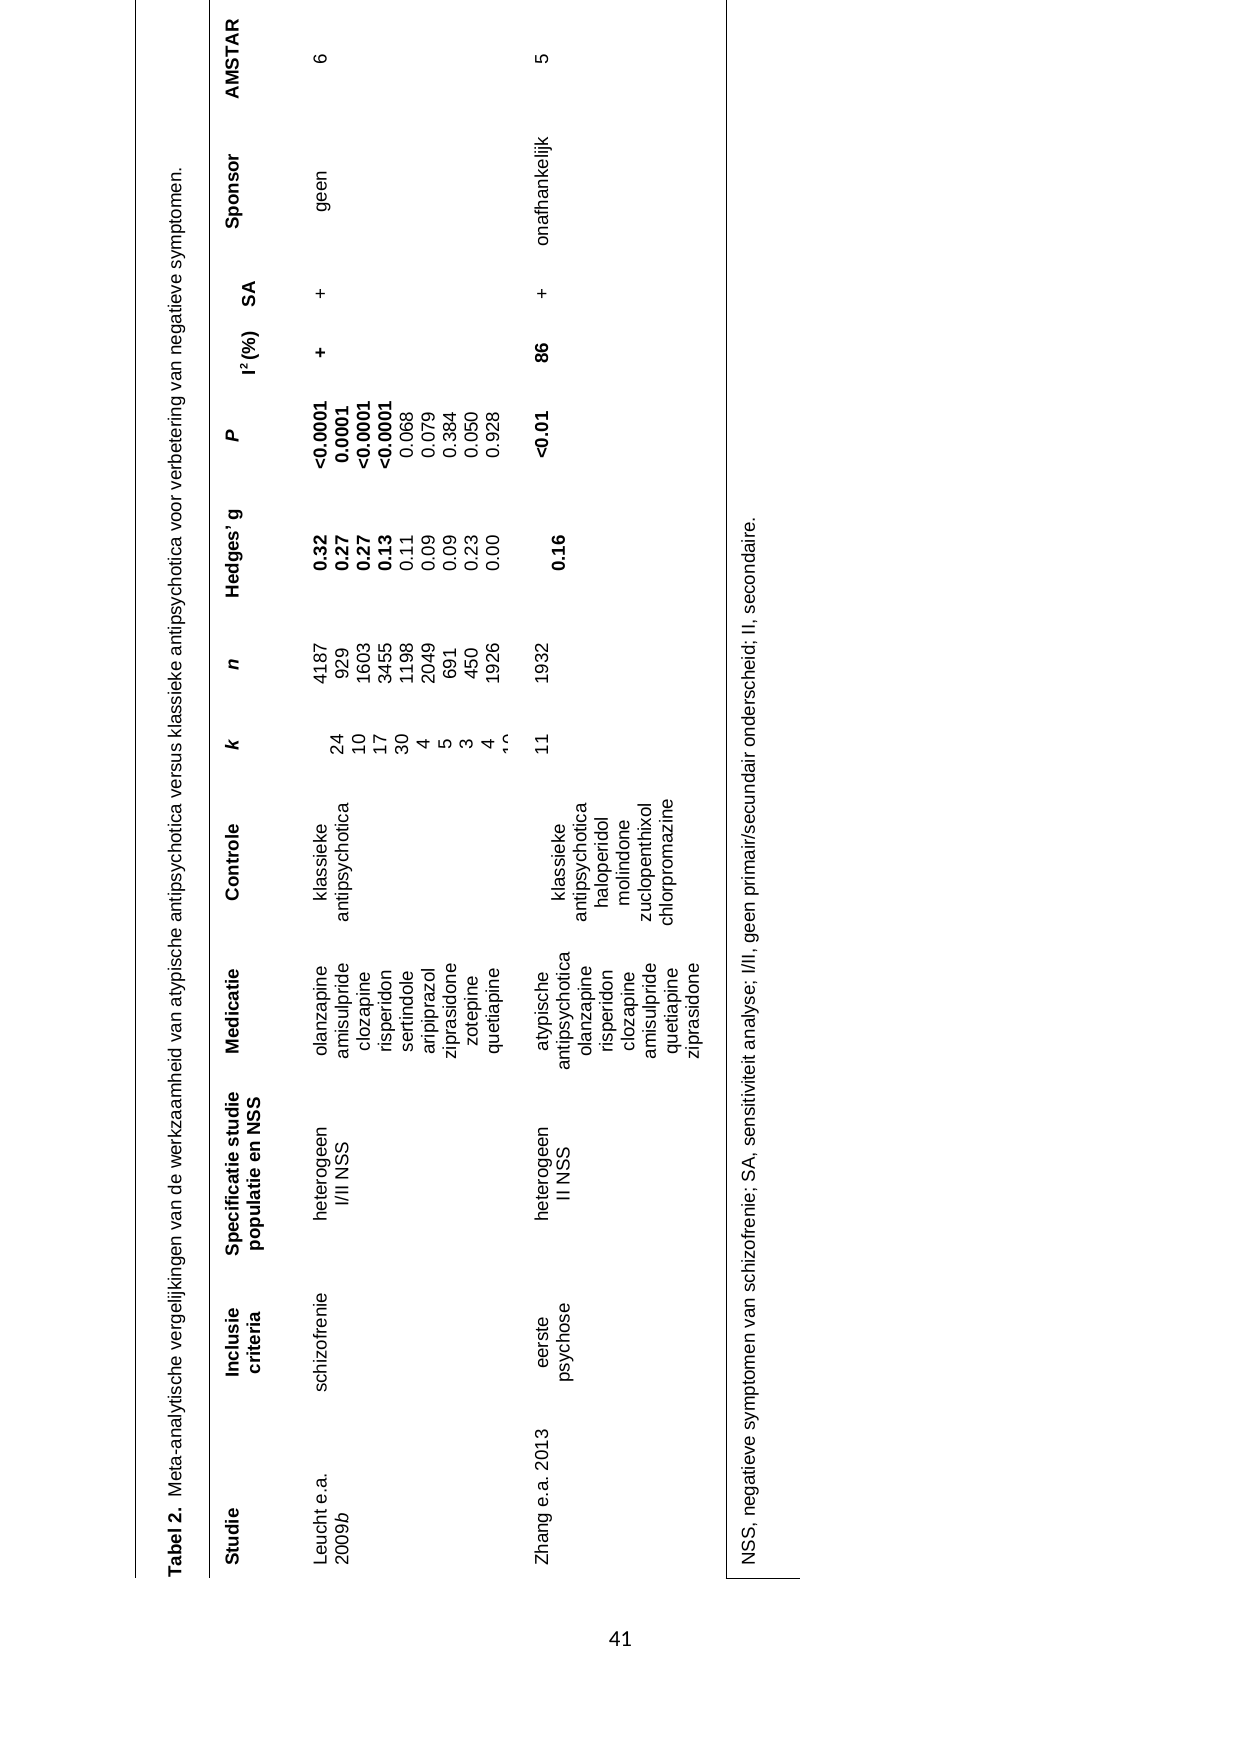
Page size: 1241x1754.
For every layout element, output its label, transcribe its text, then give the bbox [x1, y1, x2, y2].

table_cell I2 (%) [210, 323, 298, 383]
table_header 6 [298, 0, 519, 119]
table_cell <0.01 [519, 383, 726, 487]
table_header Tabel 2. Meta-analytische vergelijkingen van de werkzaamheid van atypische antipsychotica versus klassieke antipsychotica voor verbetering van negatieve symptomen. [136, 0, 209, 1578]
table_cell Inclusie criteria [210, 1269, 298, 1416]
table_cell Studie [210, 1416, 298, 1578]
table_cell 4187 929 1603 3455 1198 2049 691 450 1926 [298, 619, 519, 708]
table_cell k [210, 708, 298, 781]
table_cell klassieke antipsychotica [298, 781, 519, 944]
table_cell onafhankelijk [519, 119, 726, 264]
table_header NSS, negatieve symptomen van schizofrenie; SA, sensitiviteit analyse; I/II, geen primair/secundair onderscheid; II, secondaire. [727, 0, 800, 1578]
table_cell SA [210, 264, 298, 323]
table_cell 0.32 0.27 0.27 0.13 0.11 0.09 0.09 0.23 0.00 [298, 487, 519, 619]
table_cell 11 [519, 708, 726, 781]
table_cell 0.16 [519, 487, 726, 619]
table_cell P [210, 383, 298, 487]
table_cell <0.0001 0.0001 <0.0001 <0.0001 0.068 0.079 0.384 0.050 0.928 [298, 383, 519, 487]
table_cell Zhang e.a. 2013 [519, 1416, 726, 1578]
table_cell 24 10 17 30 4 5 3 4 10 [298, 708, 519, 781]
table_cell Sponsor [210, 119, 298, 264]
table_cell 1932 [519, 619, 726, 708]
table_cell geen [298, 119, 519, 264]
table_cell + [519, 264, 726, 323]
table_cell atypische antipsychotica olanzapine risperidon clozapine amisulpride quetiapine ziprasidone [519, 944, 726, 1078]
table_cell schizofrenie [298, 1269, 519, 1416]
table_cell + [298, 264, 519, 323]
table_cell + [298, 323, 519, 383]
table_cell 86 [519, 323, 726, 383]
table_cell heterogeen I/II NSS [298, 1079, 519, 1269]
table_header 5 [519, 0, 726, 119]
table_cell Leucht e.a. 2009b [298, 1416, 519, 1578]
table_header AMSTAR [210, 0, 298, 119]
table_cell eerste psychose [519, 1269, 726, 1416]
table_cell n [210, 619, 298, 708]
table_cell Controle [210, 781, 298, 944]
table_cell olanzapine amisulpride clozapine risperidon sertindole aripiprazol ziprasidone zotepine quetiapine [298, 944, 519, 1078]
table_cell Hedges’ g [210, 487, 298, 619]
table_cell Medicatie [210, 944, 298, 1078]
table_cell heterogeen II NSS [519, 1079, 726, 1269]
table_cell Specificatie studie populatie en NSS [210, 1079, 298, 1269]
table_cell klassieke antipsychotica haloperidol molindone zuclopenthixol chlorpromazine [519, 781, 726, 944]
